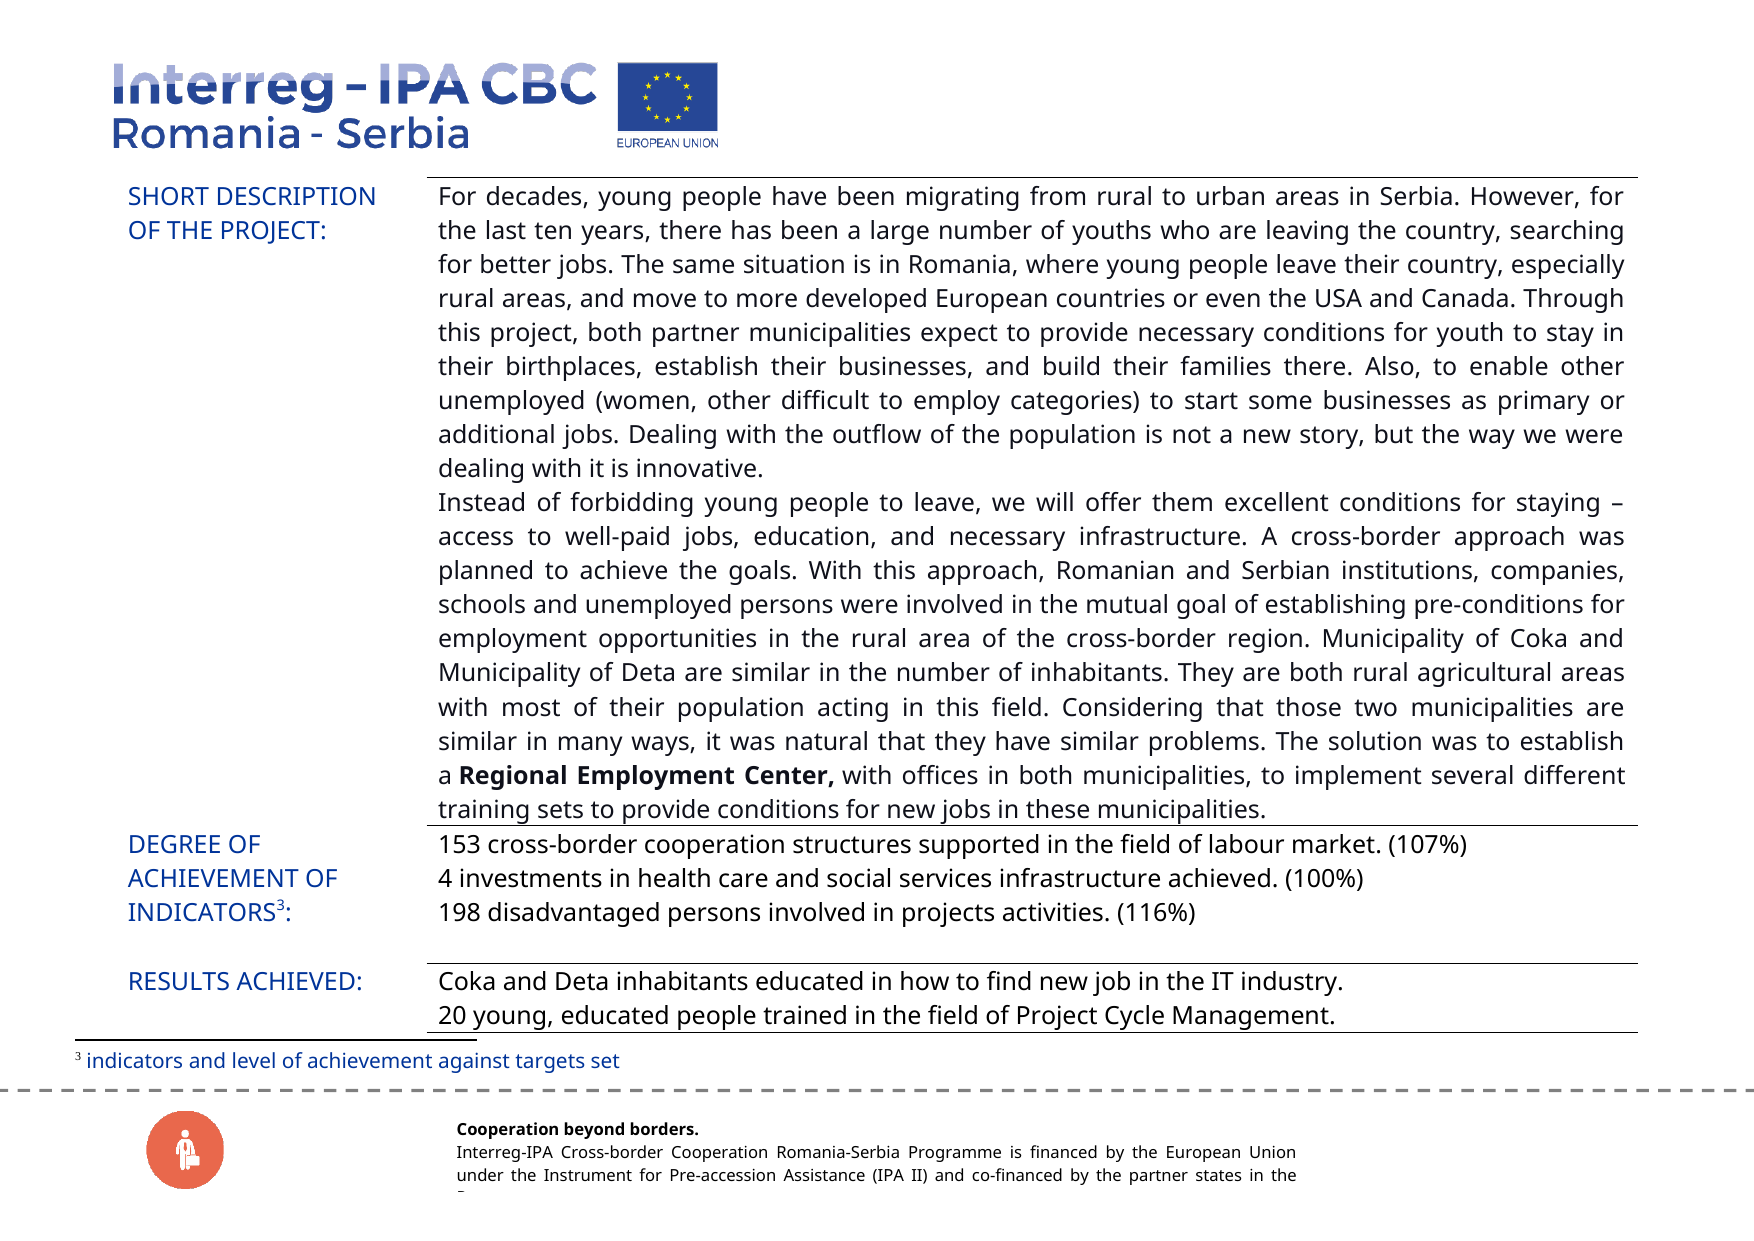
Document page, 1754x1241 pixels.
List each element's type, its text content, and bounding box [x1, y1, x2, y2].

picture [146, 1111, 224, 1189]
table_cell For decades, young people have been migrating from rural to urban areas in Serbia. However, for the last ten years, there has been a large number of youths who are leaving the country, searching for better jobs. The same situation is in Romania, where young people leave their country, especially rural areas, and move to more developed European countries or even the USA and Canada. Through this project, both partner municipalities expect to provide necessary conditions for youth to stay in their birthplaces, establish their businesses, and build their families there. Also, to enable other unemployed (women, other difficult to employ categories) to start some businesses as primary or additional jobs. Dealing with the outflow of the population is not a new story, but the way we were dealing with it is innovative. Instead of forbidding young people to leave, we will offer them excellent conditions for staying – access to well-paid jobs, education, and necessary infrastructure. A cross-border approach was planned to achieve the goals. With this approach, Romanian and Serbian institutions, companies, schools and unemployed persons were involved in the mutual goal of establishing pre-conditions for employment opportunities in the rural area of the cross-border region. Municipality of Coka and Municipality of Deta are similar in the number of inhabitants. They are both rural agricultural areas with most of their population acting in this field. Considering that those two municipalities are similar in many ways, it was natural that they have similar problems. The solution was to establish a Regional Employment Center, with offices in both municipalities, to implement several different training sets to provide conditions for new jobs in these municipalities. [427, 178, 1637, 825]
table_cell SHORT DESCRIPTION OF THE PROJECT: [116, 177, 427, 825]
picture [75, 31, 753, 177]
table_cell DEGREE OF ACHIEVEMENT OF INDICATORS: [116, 825, 427, 963]
table_cell 153 cross-border cooperation structures supported in the field of labour market. (107%) 4 investments in health care and social services infrastructure achieved. (100%) 198 disadvantaged persons involved in projects activities. (116%) [427, 826, 1637, 963]
table_cell RESULTS ACHIEVED: [116, 963, 427, 1032]
